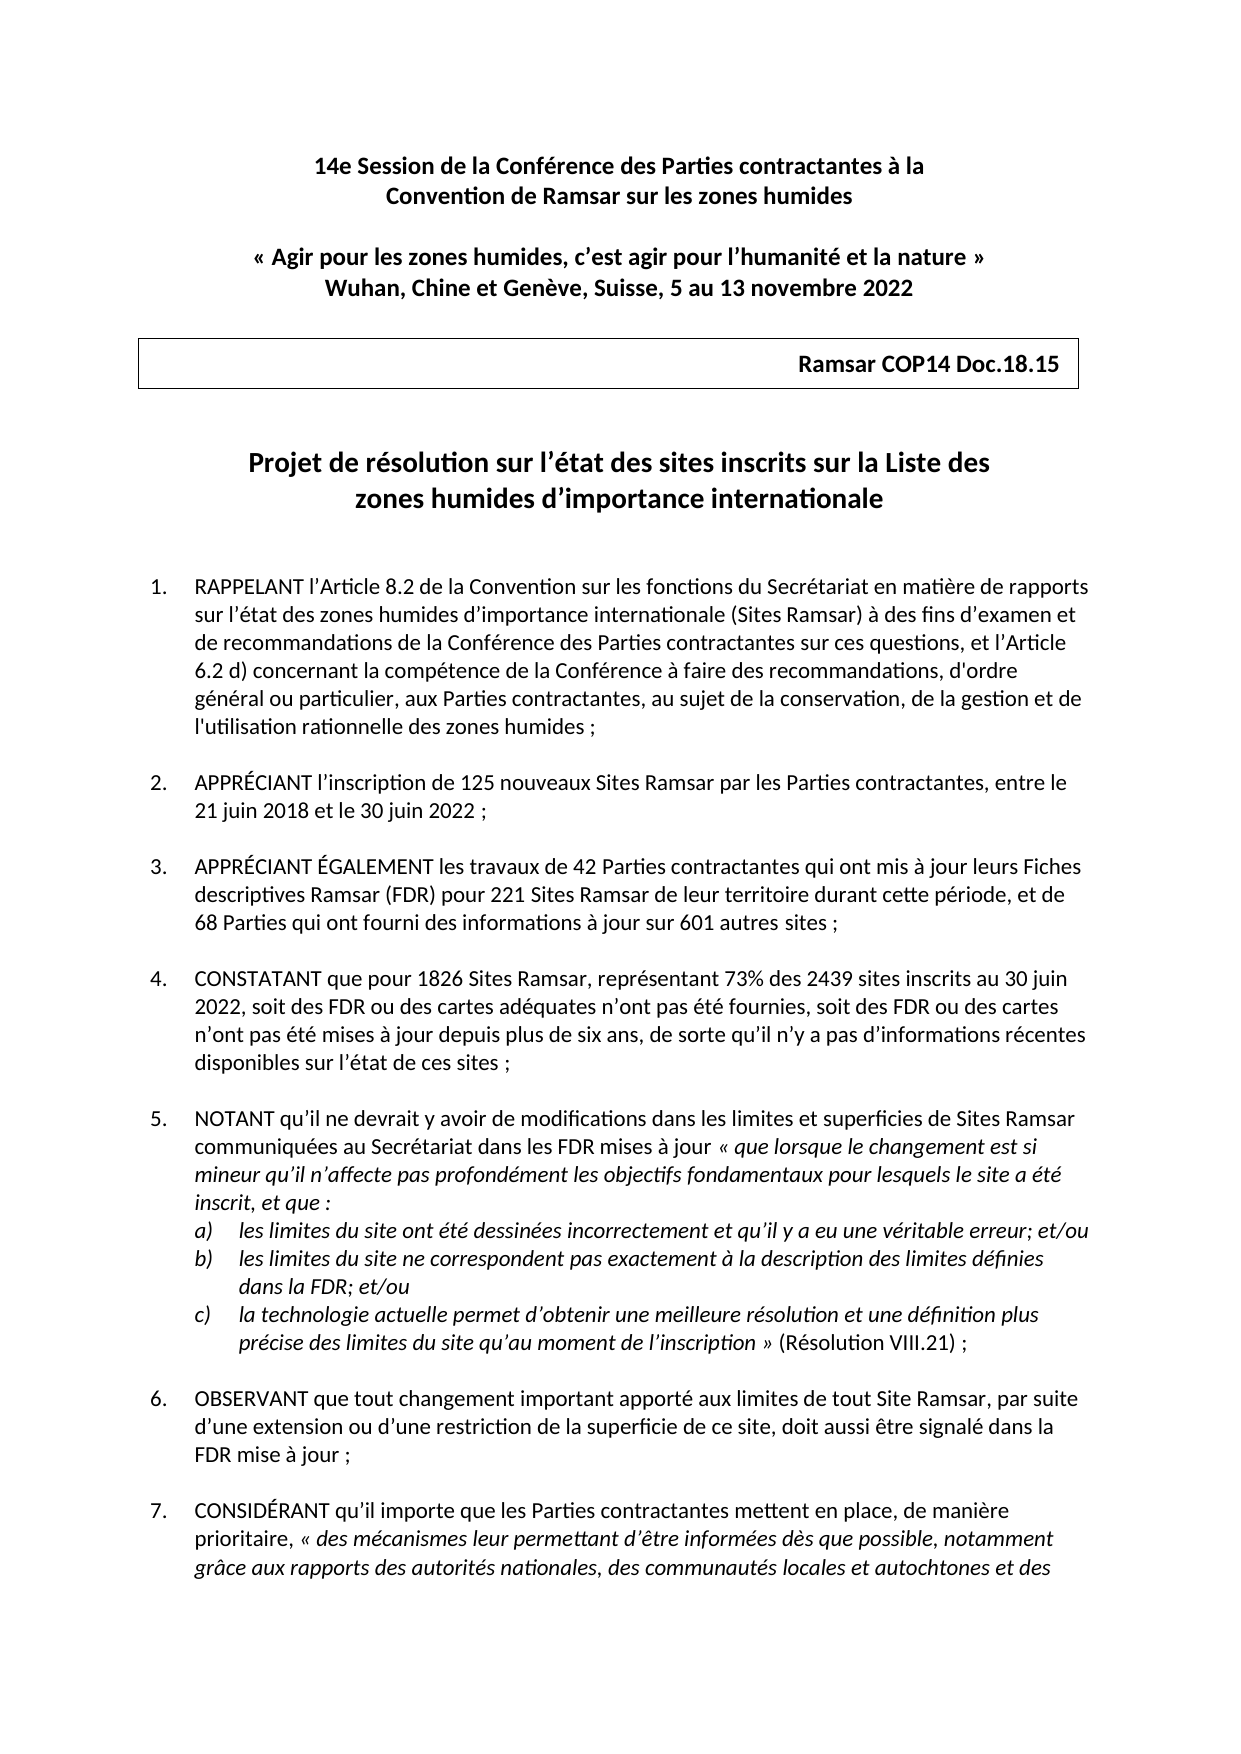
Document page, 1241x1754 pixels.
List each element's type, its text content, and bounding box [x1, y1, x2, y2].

text b) les limites du site ne correspondent pas exactement à la description des limites définies dans la FDR; et/ou [194, 1244, 1090, 1300]
text 14e Session de la Conférence des Parties contractantes à la [150, 150, 1088, 181]
text 4. CONSTATANT que pour 1826 Sites Ramsar, représentant 73% des 2439 sites inscrits au 30 juin 2022, soit des FDR ou des cartes adéquates n’ont pas été fournies, soit des FDR ou des cartes n’ont pas été mises à jour depuis plus de six ans, de sorte qu’il n’y a pas d’informations récentes disponibles sur l’état de ces sites ; [150, 964, 1090, 1076]
text 6. OBSERVANT que tout changement important apporté aux limites de tout Site Ramsar, par suite d’une extension ou d’une restriction de la superficie de ce site, doit aussi être signalé dans la FDR mise à jour ; [150, 1384, 1090, 1468]
text « Agir pour les zones humides, c’est agir pour l’humanité et la nature » [150, 242, 1088, 272]
text 1. RAPPELANT l’Article 8.2 de la Convention sur les fonctions du Secrétariat en matière de rapports sur l’état des zones humides d’importance internationale (Sites Ramsar) à des fins d’examen et de recommandations de la Conférence des Parties contractantes sur ces questions, et l’Article 6.2 d) concernant la compétence de la Conférence à faire des recommandations, d'ordre général ou particulier, aux Parties contractantes, au sujet de la conservation, de la gestion et de l'utilisation rationnelle des zones humides ; [150, 572, 1090, 740]
text Wuhan, Chine et Genève, Suisse, 5 au 13 novembre 2022 [150, 272, 1088, 303]
text c) la technologie actuelle permet d’obtenir une meilleure résolution et une définition plus précise des limites du site qu’au moment de l’inscription » (Résolution VIII.21) ; [194, 1300, 1090, 1356]
text 5. NOTANT qu’il ne devrait y avoir de modifications dans les limites et superficies de Sites Ramsar communiquées au Secrétariat dans les FDR mises à jour « que lorsque le changement est si mineur qu’il n’affecte pas profondément les objectifs fondamentaux pour lesquels le site a été inscrit, et que : [150, 1104, 1090, 1216]
text zones humides d’importance internationale [150, 480, 1088, 516]
text a) les limites du site ont été dessinées incorrectement et qu’il y a eu une véritable erreur; et/ou [194, 1216, 1090, 1244]
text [150, 1497, 1090, 1581]
text Convention de Ramsar sur les zones humides [150, 181, 1088, 211]
text Projet de résolution sur l’état des sites inscrits sur la Liste des [150, 444, 1088, 480]
table_header Ramsar COP14 Doc.18.15 [139, 339, 1078, 387]
text 2. APPRÉCIANT l’inscription de 125 nouveaux Sites Ramsar par les Parties contractantes, entre le 21 juin 2018 et le 30 juin 2022 ; [150, 768, 1090, 824]
text 3. APPRÉCIANT ÉGALEMENT les travaux de 42 Parties contractantes qui ont mis à jour leurs Fiches descriptives Ramsar (FDR) pour 221 Sites Ramsar de leur territoire durant cette période, et de 68 Parties qui ont fourni des informations à jour sur 601 autres sites ; [150, 852, 1090, 936]
